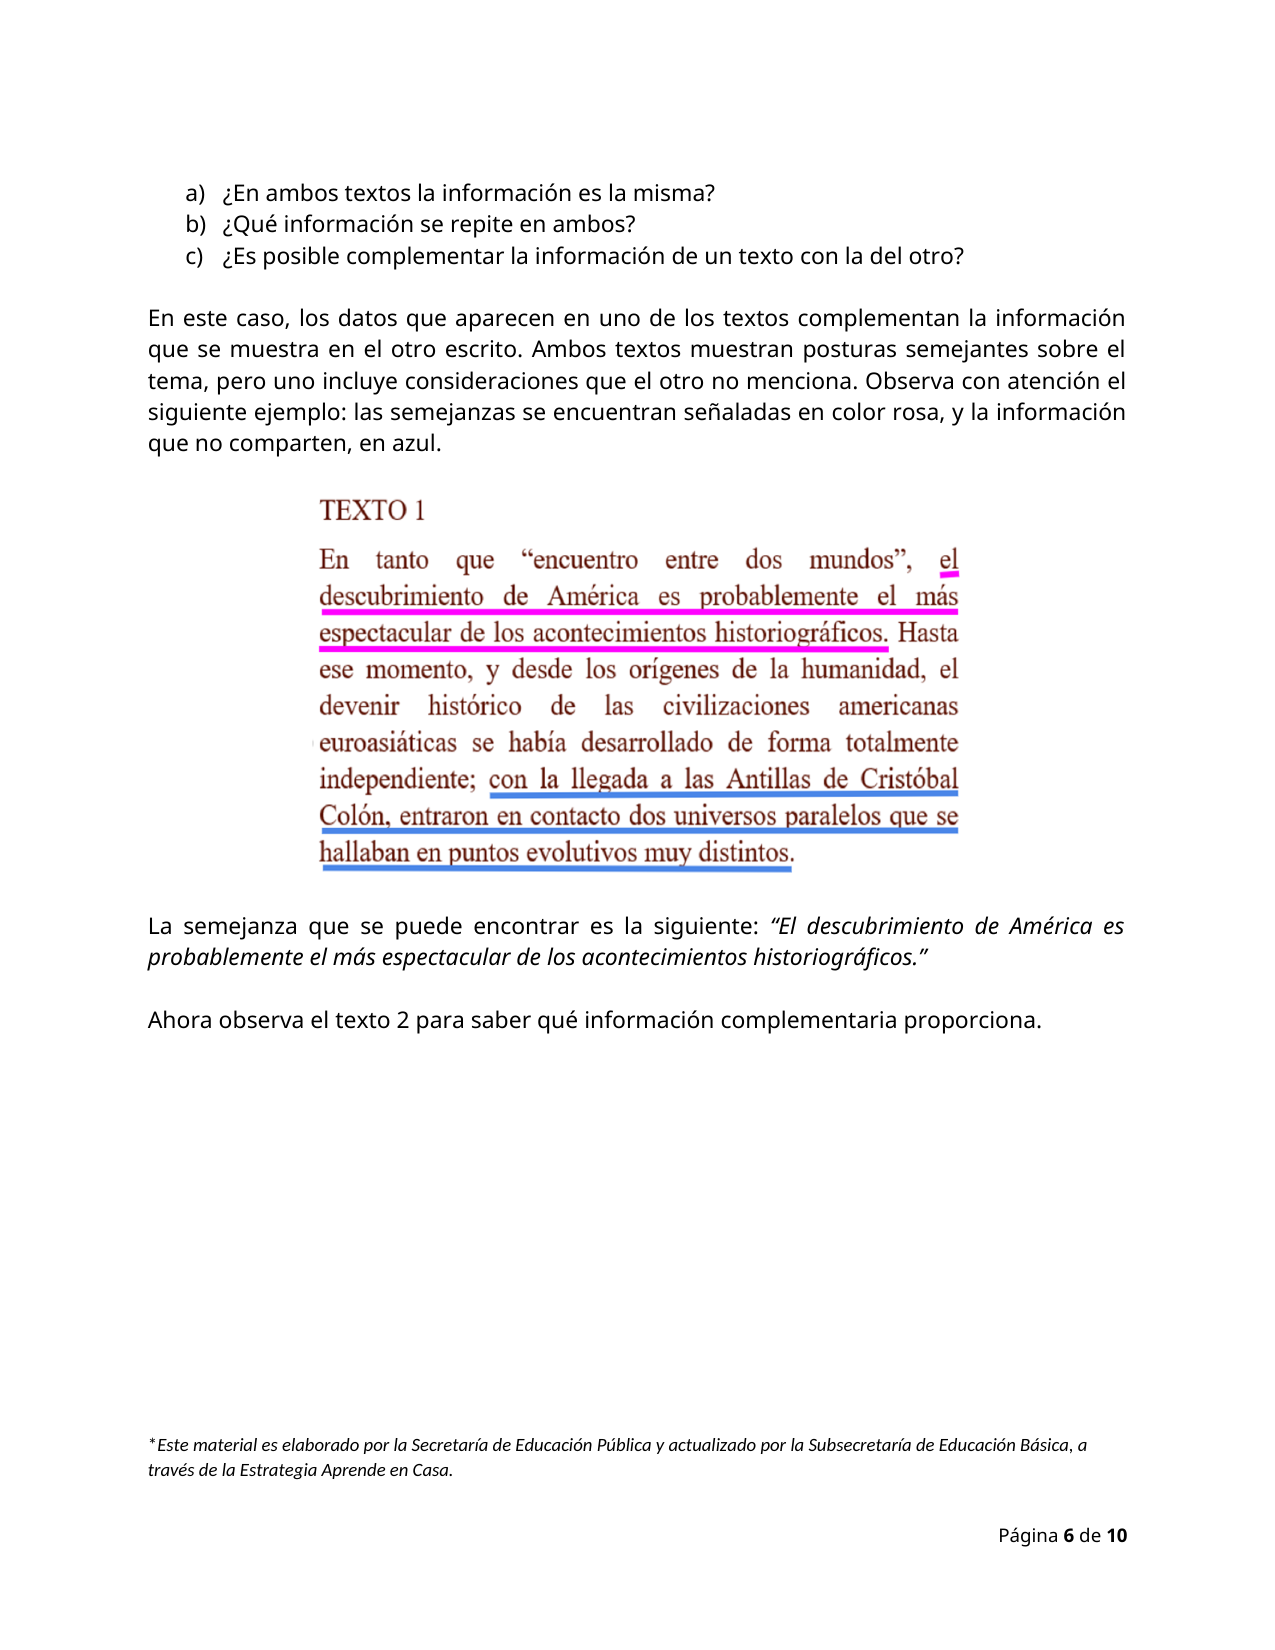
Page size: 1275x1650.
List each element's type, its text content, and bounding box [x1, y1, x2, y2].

list ¿Qué información se repite en ambos? [185, 208, 1127, 240]
text La semejanza que se puede encontrar es la siguiente: “El descubrimiento de América es probablemente el más espectacular de los acontecimientos historiográficos.” [148, 910, 1127, 972]
list ¿En ambos textos la información es la misma? [185, 177, 1127, 208]
list ¿Es posible complementar la información de un texto con la del otro? [185, 240, 1127, 271]
text Ahora observa el texto 2 para saber qué información complementaria proporciona. [148, 1004, 1127, 1035]
picture [312, 489, 963, 879]
text En este caso, los datos que aparecen en uno de los textos complementan la información que se muestra en el otro escrito. Ambos textos muestran posturas semejantes sobre el tema, pero uno incluye consideraciones que el otro no menciona. Observa con atención el siguiente ejemplo: las semejanzas se encuentran señaladas en color rosa, y la información que no comparten, en azul. [148, 302, 1127, 458]
